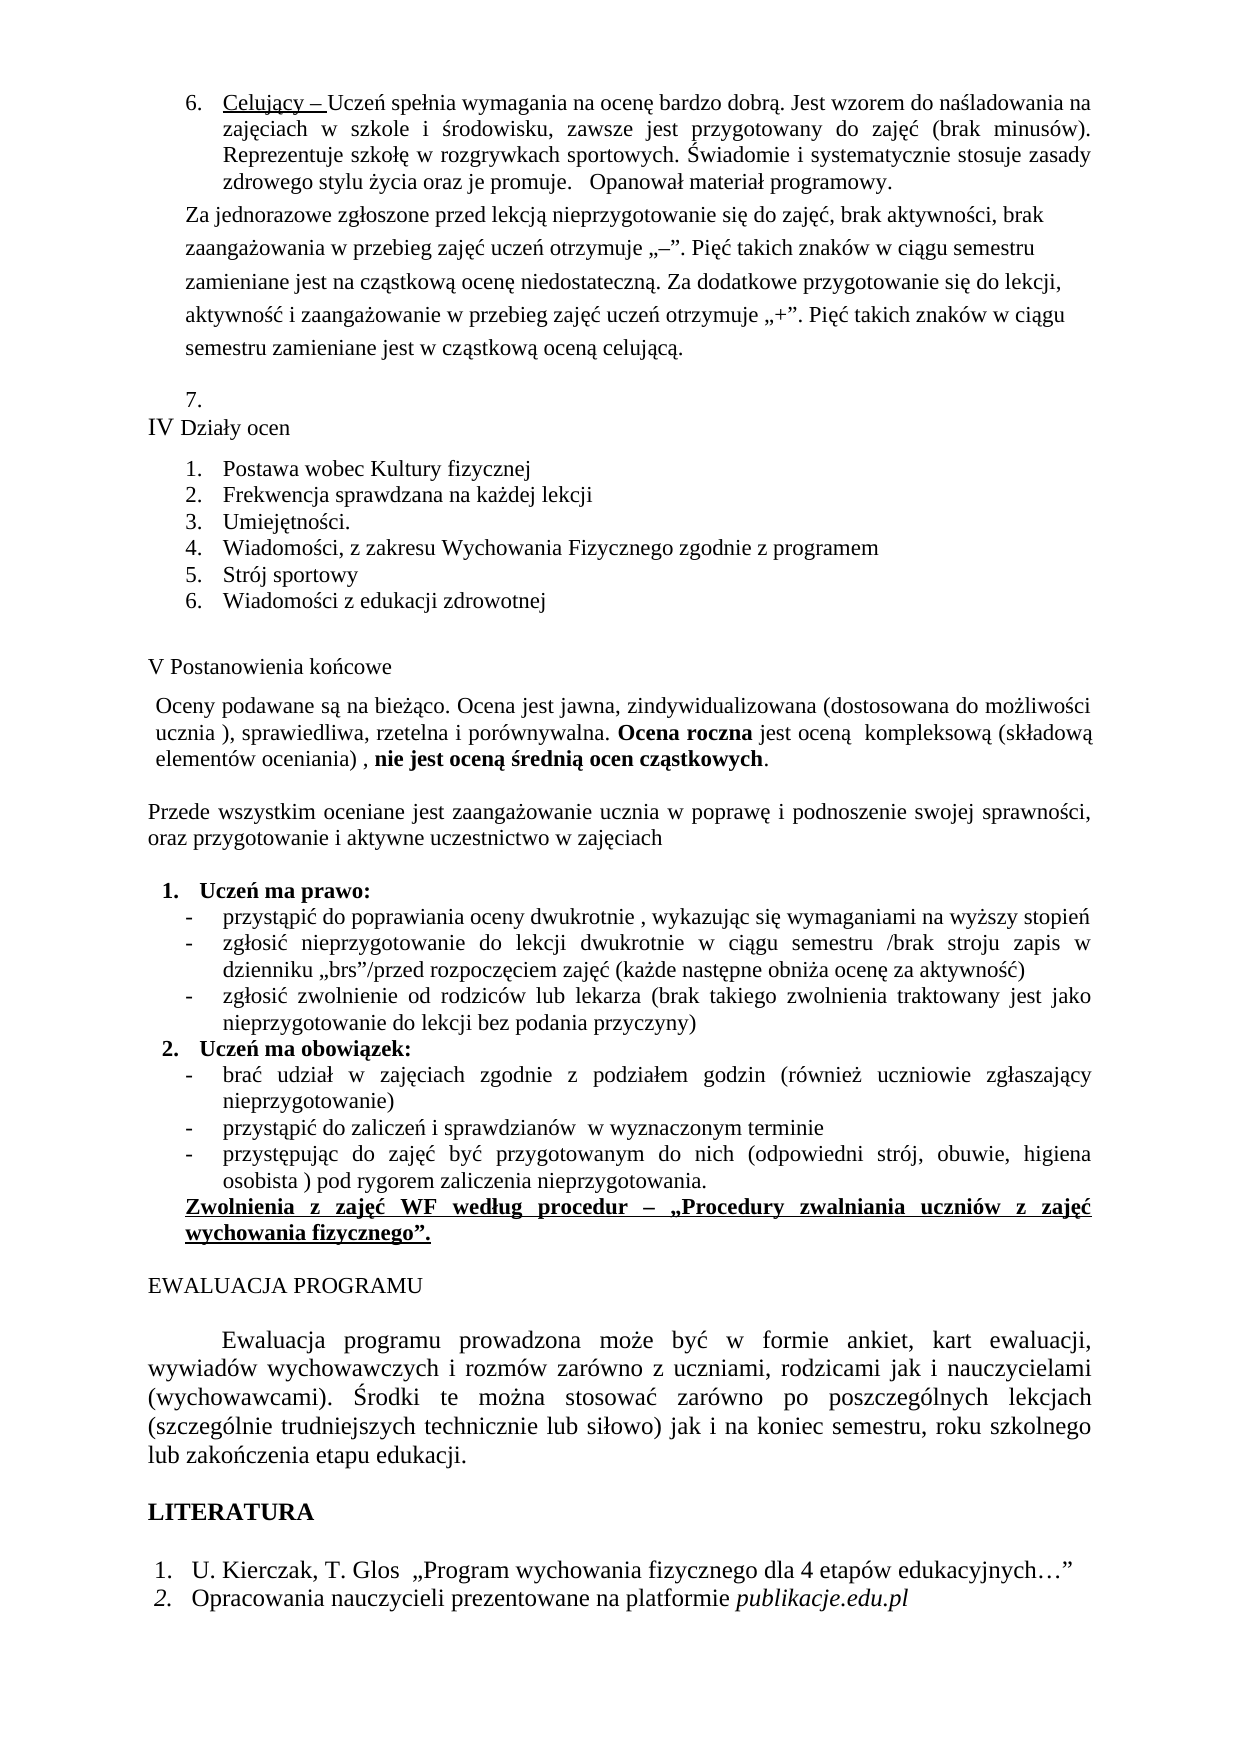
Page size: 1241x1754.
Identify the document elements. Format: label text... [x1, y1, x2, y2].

text Zwolnienia z zajęć WF według procedur – „Procedury zwalniania uczniów z zajęć wychowania fizycznego”. [185, 1193, 1093, 1246]
list Wiadomości z edukacji zdrowotnej [185, 587, 1093, 613]
list zgłosić nieprzygotowanie do lekcji dwukrotnie w ciągu semestru /brak stroju zapis w dzienniku „brs”/przed rozpoczęciem zajęć (każde następne obniża ocenę za aktywność) [185, 929, 1093, 982]
list zgłosić zwolnienie od rodziców lub lekarza (brak takiego zwolnienia traktowany jest jako nieprzygotowanie do lekcji bez podania przyczyny) [185, 982, 1093, 1035]
list przystępując do zajęć być przygotowanym do nich (odpowiedni strój, obuwie, higiena osobista ) pod rygorem zaliczenia nieprzygotowania. [185, 1140, 1093, 1193]
list Frekwencja sprawdzana na każdej lekcji [185, 482, 1093, 508]
list Uczeń ma obowiązek: [162, 1035, 1093, 1061]
text IV Działy ocen [148, 412, 1093, 441]
text Za jednorazowe zgłoszone przed lekcją nieprzygotowanie się do zajęć, brak aktywności, brak zaangażowania w przebieg zajęć uczeń otrzymuje „–”. Pięć takich znaków w ciągu semestru zamieniane jest na cząstkową ocenę niedostateczną. Za dodatkowe przygotowanie się do lekcji, aktywność i zaangażowanie w przebieg zajęć uczeń otrzymuje „+”. Pięć takich znaków w ciągu semestru zamieniane jest w cząstkową oceną celującą. [185, 194, 1093, 361]
list Opracowania nauczycieli prezentowane na platformie publikacje.edu.pl [154, 1583, 1093, 1612]
subtitle V Postanowienia końcowe [148, 653, 1093, 679]
text Przede wszystkim oceniane jest zaangażowanie ucznia w poprawę i podnoszenie swojej sprawności, oraz przygotowanie i aktywne uczestnictwo w zajęciach [148, 798, 1093, 850]
list brać udział w zajęciach zgodnie z podziałem godzin (również uczniowie zgłaszający nieprzygotowanie) [185, 1061, 1093, 1114]
list przystąpić do zaliczeń i sprawdzianów w wyznaczonym terminie [185, 1114, 1093, 1140]
list Strój sportowy [185, 561, 1093, 587]
text Oceny podawane są na bieżąco. Ocena jest jawna, zindywidualizowana (dostosowana do możliwości ucznia ), sprawiedliwa, rzetelna i porównywalna. Ocena roczna jest oceną kompleksową (składową elementów oceniania) , nie jest oceną średnią ocen cząstkowych. [155, 692, 1093, 771]
text EWALUACJA PROGRAMU [148, 1272, 1093, 1298]
list Postawa wobec Kultury fizycznej [185, 455, 1093, 482]
list U. Kierczak, T. Glos „Program wychowania fizycznego dla 4 etapów edukacyjnych…” [154, 1555, 1093, 1583]
list Celujący – Uczeń spełnia wymagania na ocenę bardzo dobrą. Jest wzorem do naśladowania na zajęciach w szkole i środowisku, zawsze jest przygotowany do zajęć (brak minusów). Reprezentuje szkołę w rozgrywkach sportowych. Świadomie i systematycznie stosuje zasady zdrowego stylu życia oraz je promuje. Opanował materiał programowy. [185, 89, 1093, 194]
list przystąpić do poprawiania oceny dwukrotnie , wykazując się wymaganiami na wyższy stopień [185, 903, 1093, 929]
text Ewaluacja programu prowadzona może być w formie ankiet, kart ewaluacji, wywiadów wychowawczych i rozmów zarówno z uczniami, rodzicami jak i nauczycielami (wychowawcami). Środki te można stosować zarówno po poszczególnych lekcjach (szczególnie trudniejszych technicznie lub siłowo) jak i na koniec semestru, roku szkolnego lub zakończenia etapu edukacji. [148, 1325, 1093, 1468]
list Uczeń ma prawo: [162, 877, 1093, 903]
list Wiadomości, z zakresu Wychowania Fizycznego zgodnie z programem [185, 534, 1093, 561]
list Umiejętności. [185, 508, 1093, 534]
text LITERATURA [148, 1497, 1093, 1526]
